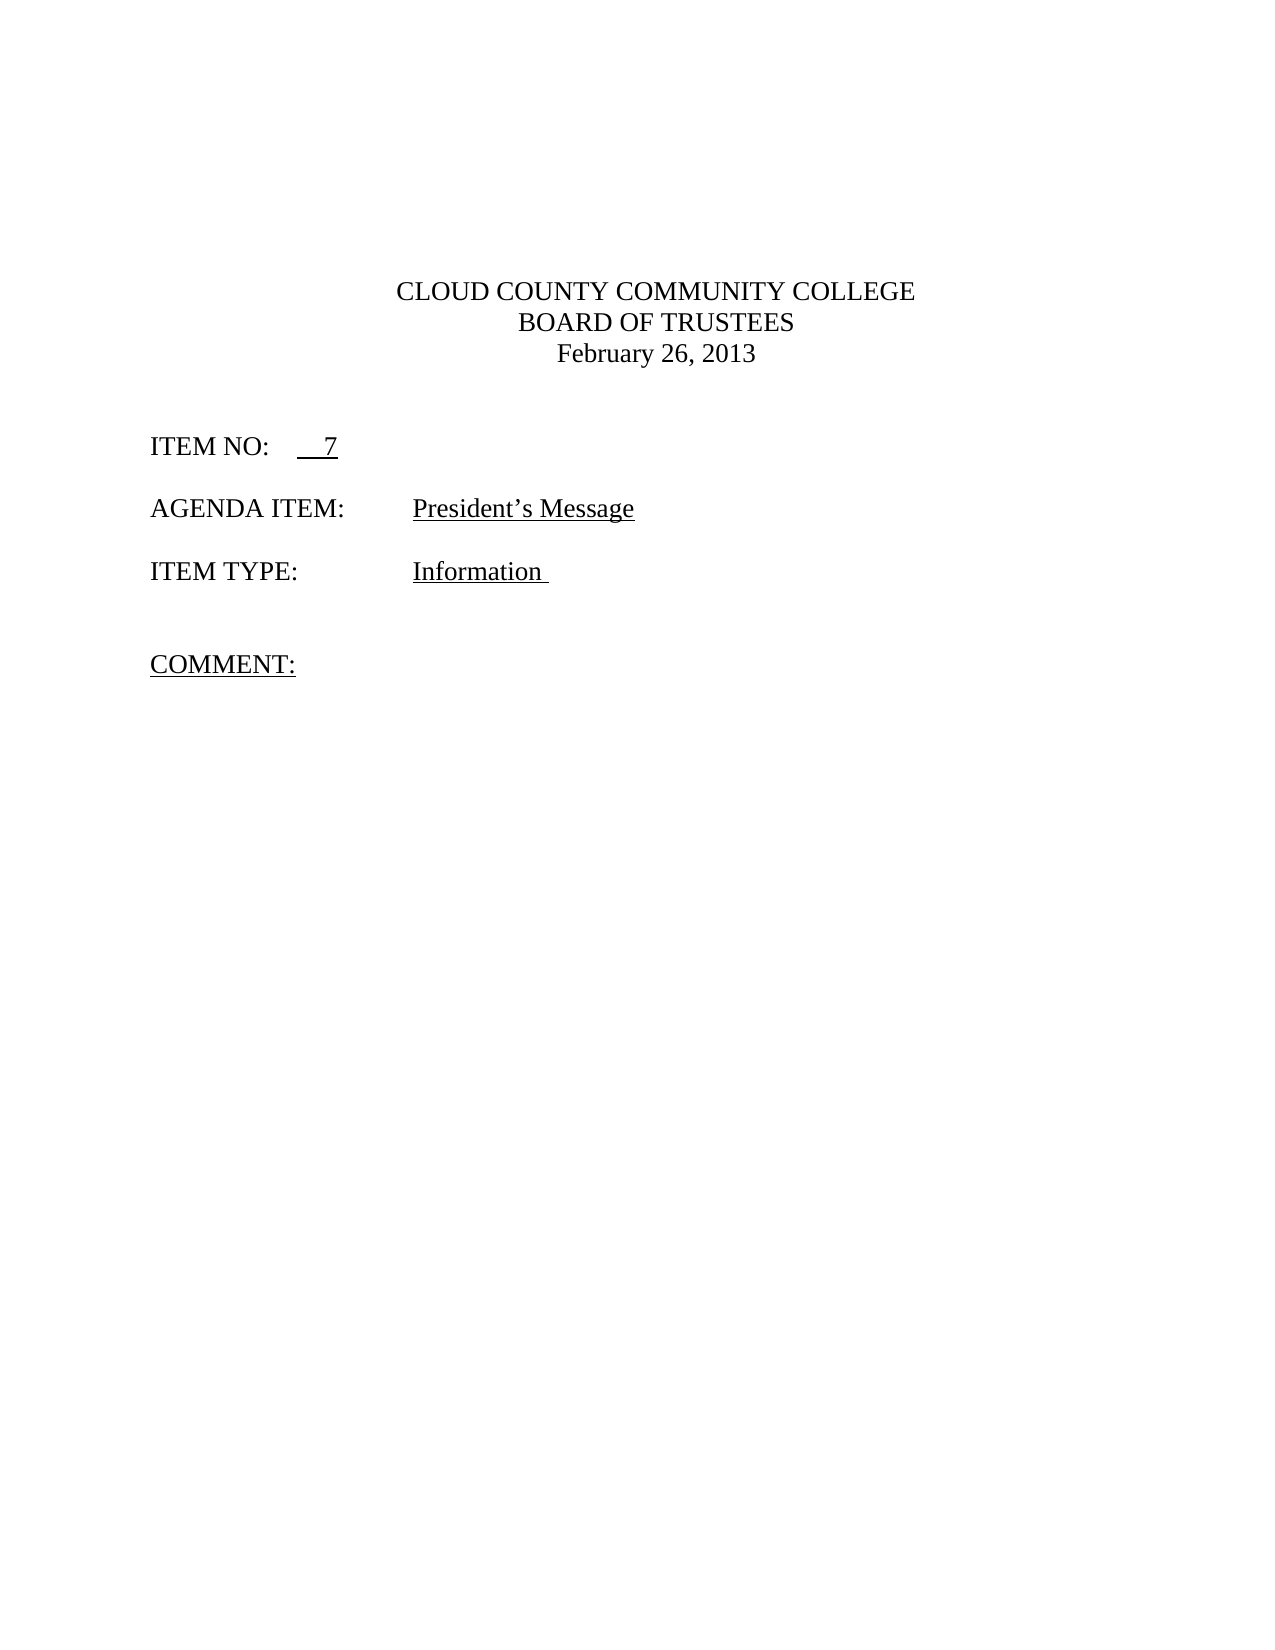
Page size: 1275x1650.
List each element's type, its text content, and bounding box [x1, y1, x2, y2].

text AGENDA ITEM: President’s Message [150, 493, 1162, 524]
text COMMENT: [150, 648, 1162, 679]
text ITEM NO: 7 [150, 430, 1162, 461]
text CLOUD COUNTY COMMUNITY COLLEGE [150, 274, 1162, 306]
text February 26, 2013 [150, 337, 1162, 368]
text BOARD OF TRUSTEES [150, 306, 1162, 337]
text ITEM TYPE: Information [150, 555, 1162, 586]
